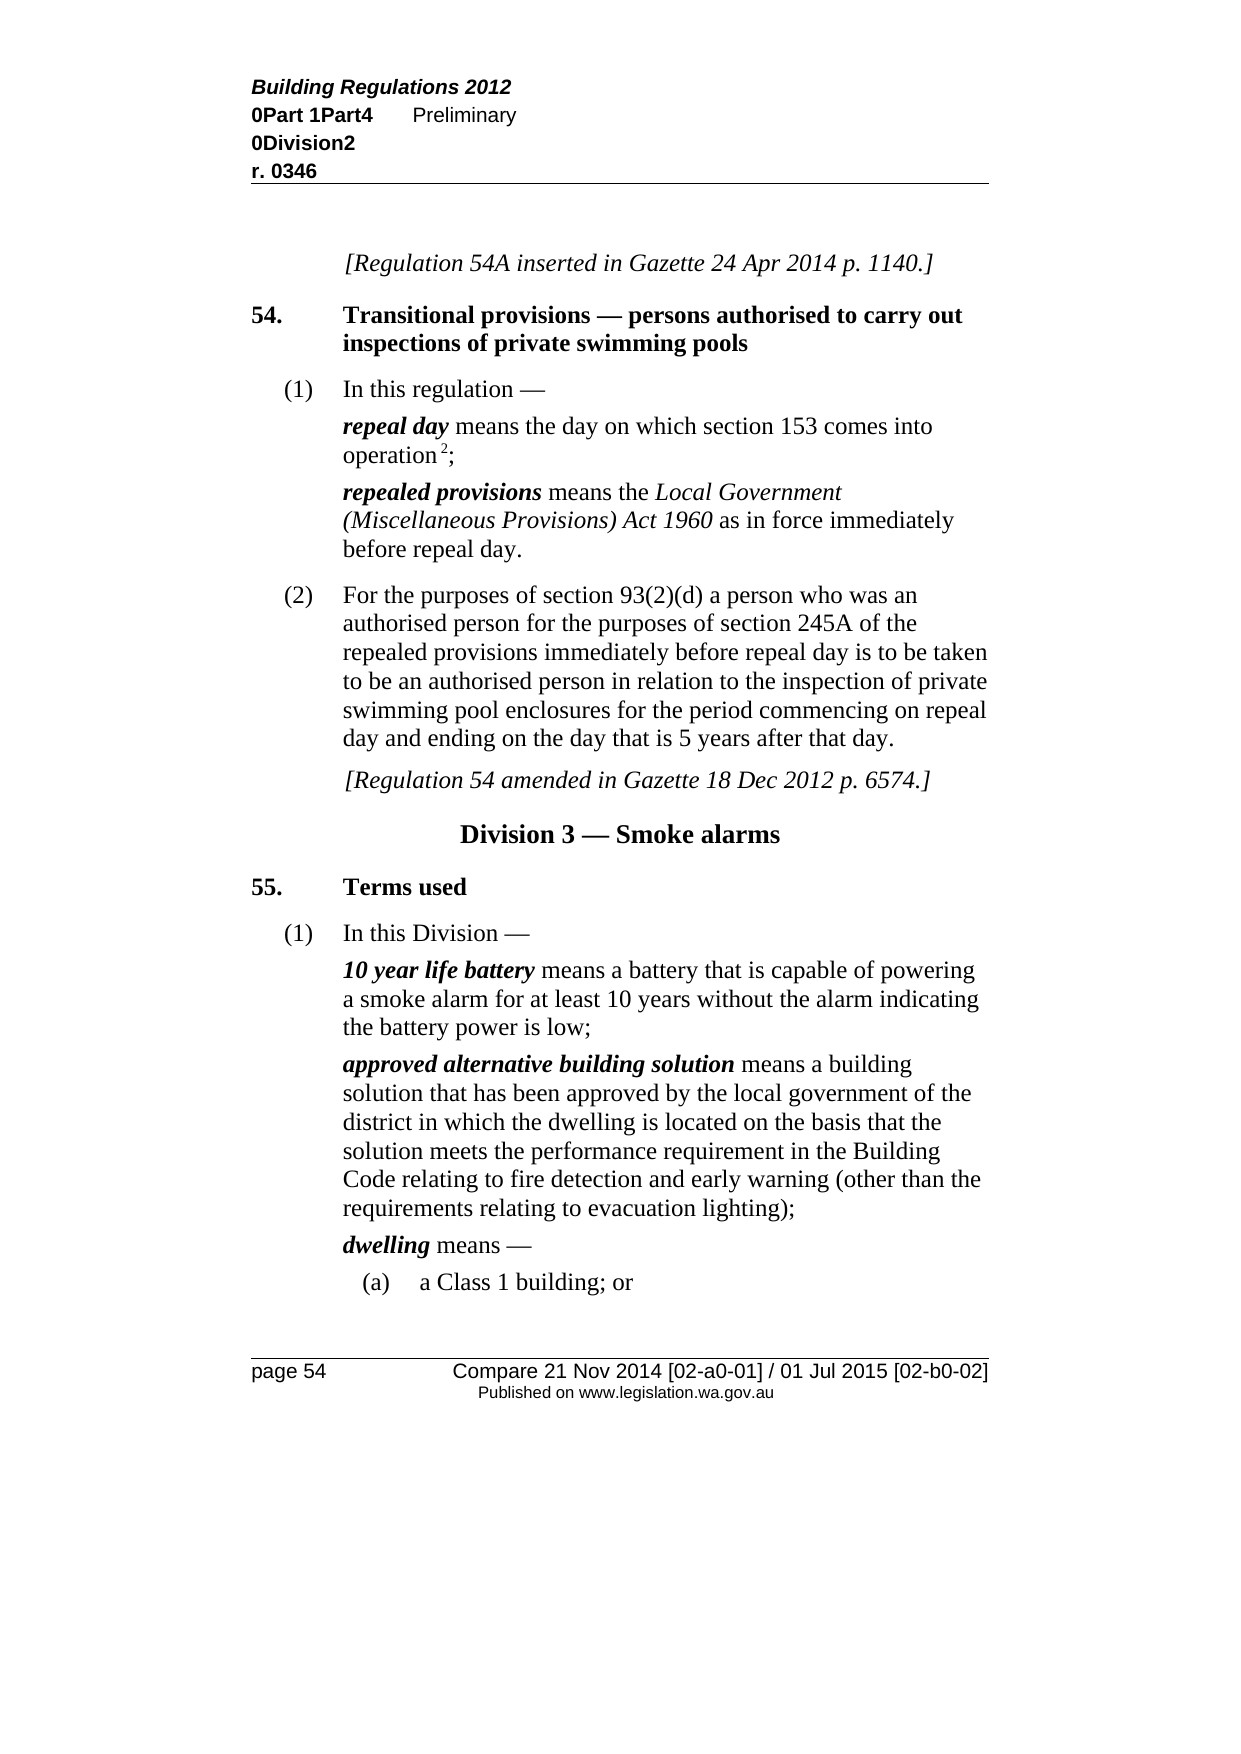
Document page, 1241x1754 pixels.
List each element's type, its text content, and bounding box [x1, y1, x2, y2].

text (1) In this regulation — [251, 374, 989, 403]
text (a) a Class 1 building; or [251, 1267, 989, 1296]
text repealed provisions means the Local Government (Miscellaneous Provisions) Act 1960 as in force immediately before repeal day. [251, 477, 989, 563]
text [Regulation 54A inserted in Gazette 24 Apr 2014 p. 1140.] [251, 248, 989, 277]
text approved alternative building solution means a building solution that has been approved by the local government of the district in which the dwelling is located on the basis that the solution meets the performance requirement in the Building Code relating to fire detection and early warning (other than the requirements relating to evacuation lighting); [251, 1049, 989, 1222]
subtitle 54. Transitional provisions — persons authorised to carry out inspections of private swimming pools [251, 300, 989, 357]
text dwelling means — [251, 1230, 989, 1259]
text repeal day means the day on which section 153 comes into operation 2; [251, 411, 989, 468]
text (1) In this Division — [251, 918, 989, 947]
subtitle Division 3 — Smoke alarms [251, 818, 989, 849]
subtitle 55. Terms used [251, 872, 989, 901]
text (2) For the purposes of section 93(2)(d) a person who was an authorised person for the purposes of section 245A of the repealed provisions immediately before repeal day is to be taken to be an authorised person in relation to the inspection of private swimming pool enclosures for the period commencing on repeal day and ending on the day that is 5 years after that day. [251, 580, 989, 752]
text 10 year life battery means a battery that is capable of powering a smoke alarm for at least 10 years without the alarm indicating the battery power is low; [251, 955, 989, 1041]
text [Regulation 54 amended in Gazette 18 Dec 2012 p. 6574.] [251, 765, 989, 793]
